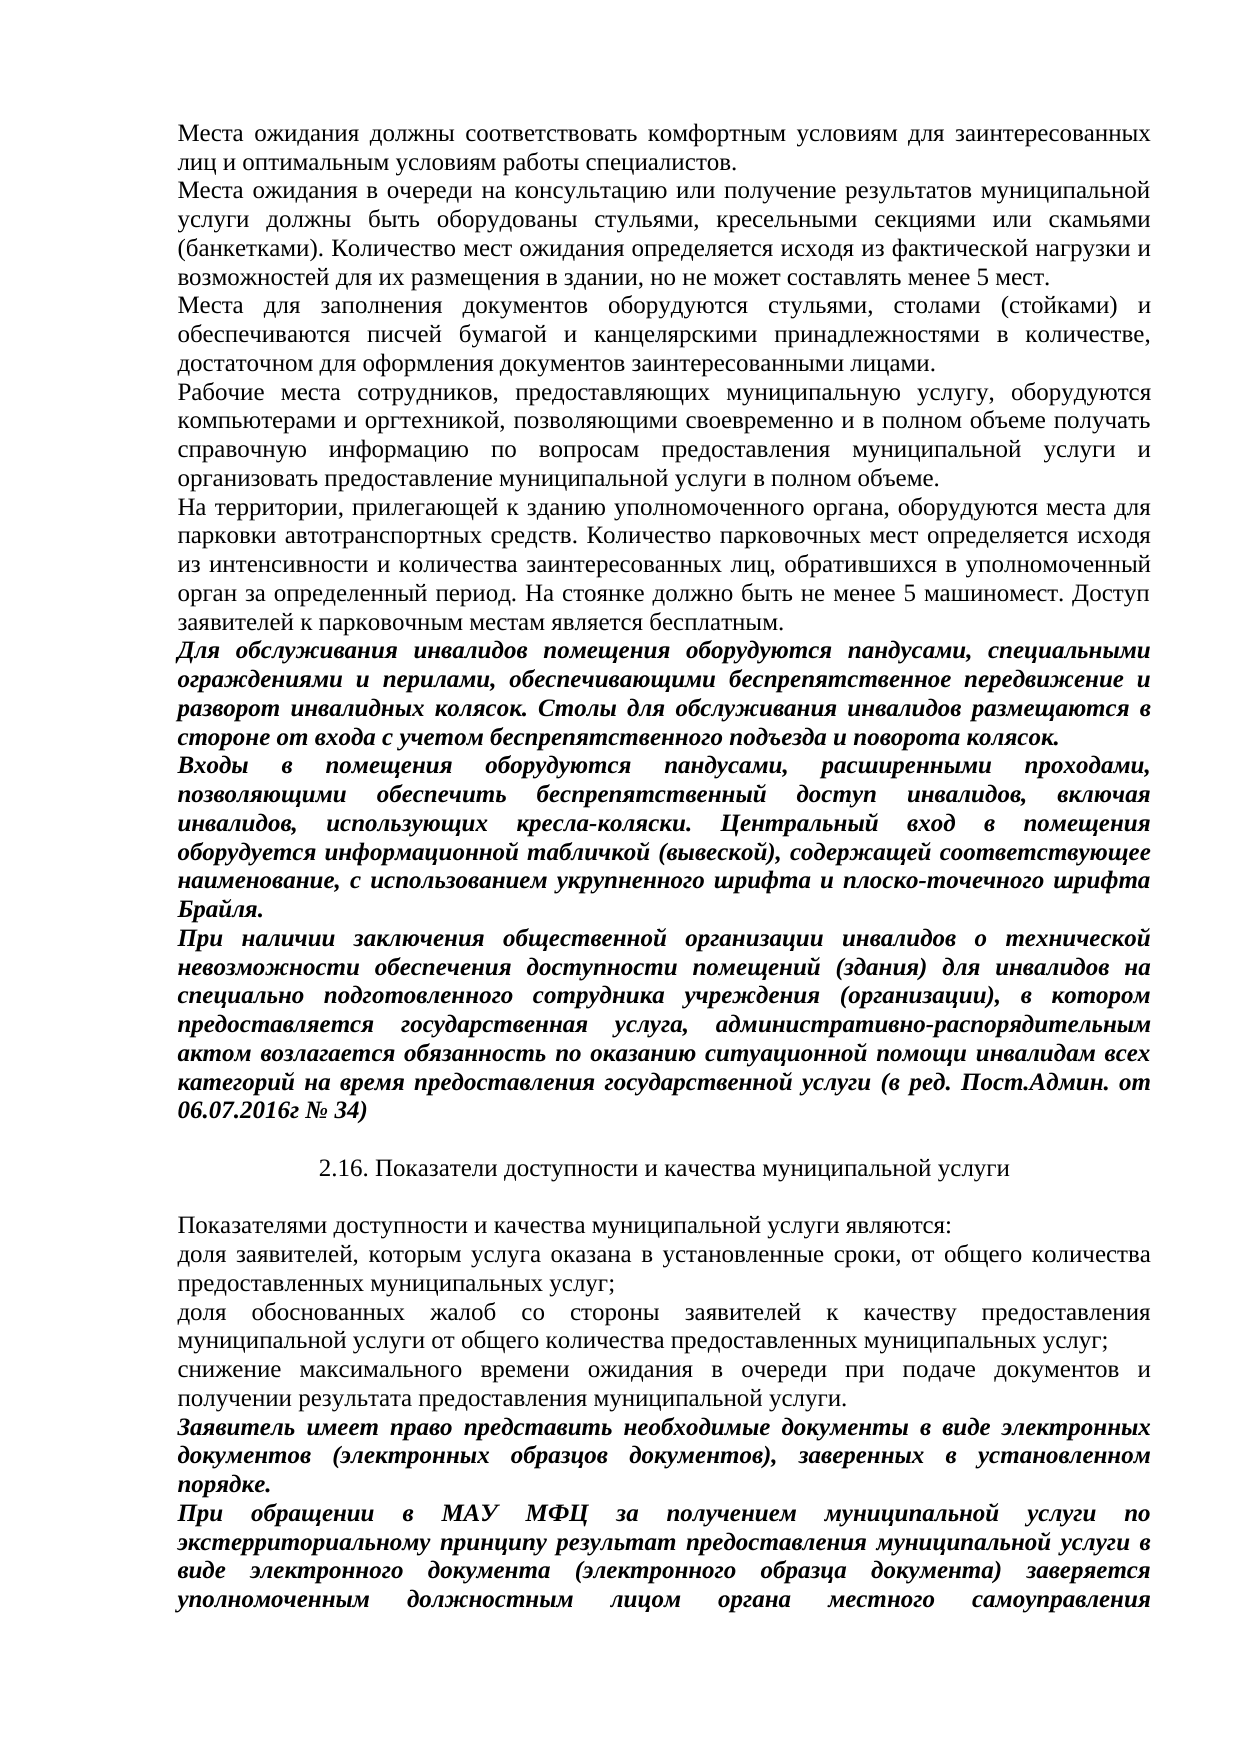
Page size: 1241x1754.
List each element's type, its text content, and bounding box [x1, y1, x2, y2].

text 2.16. Показатели доступности и качества муниципальной услуги [177, 1153, 1152, 1182]
text доля обоснованных жалоб со стороны заявителей к качеству предоставления муниципальной услуги от общего количества предоставленных муниципальных услуг; [177, 1297, 1152, 1354]
text При наличии заключения общественной организации инвалидов о технической невозможности обеспечения доступности помещений (здания) для инвалидов на специально подготовленного сотрудника учреждения (организации), в котором предоставляется государственная услуга, административно-распорядительным актом возлагается обязанность по оказанию ситуационной помощи инвалидам всех категорий на время предоставления государственной услуги (в ред. Пост.Админ. от 06.07.2016г № 34) [177, 923, 1152, 1124]
text Места ожидания должны соответствовать комфортным условиям для заинтересованных лиц и оптимальным условиям работы специалистов. [177, 118, 1152, 176]
text снижение максимального времени ожидания в очереди при подаче документов и получении результата предоставления муниципальной услуги. [177, 1354, 1152, 1412]
text Входы в помещения оборудуются пандусами, расширенными проходами, позволяющими обеспечить беспрепятственный доступ инвалидов, включая инвалидов, использующих кресла-коляски. Центральный вход в помещения оборудуется информационной табличкой (вывеской), содержащей соответствующее наименование, с использованием укрупненного шрифта и плоско-точечного шрифта Брайля. [177, 751, 1152, 923]
text Для обслуживания инвалидов помещения оборудуются пандусами, специальными ограждениями и перилами, обеспечивающими беспрепятственное передвижение и разворот инвалидных колясок. Столы для обслуживания инвалидов размещаются в стороне от входа с учетом беспрепятственного подъезда и поворота колясок. [177, 636, 1152, 751]
text доля заявителей, которым услуга оказана в установленные сроки, от общего количества предоставленных муниципальных услуг; [177, 1239, 1152, 1297]
text Показателями доступности и качества муниципальной услуги являются: [177, 1211, 1152, 1239]
text Рабочие места сотрудников, предоставляющих муниципальную услугу, оборудуются компьютерами и оргтехникой, позволяющими своевременно и в полном объеме получать справочную информацию по вопросам предоставления муниципальной услуги и организовать предоставление муниципальной услуги в полном объеме. [177, 377, 1152, 492]
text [177, 1498, 1152, 1613]
text На территории, прилегающей к зданию уполномоченного органа, оборудуются места для парковки автотранспортных средств. Количество парковочных мест определяется исходя из интенсивности и количества заинтересованных лиц, обратившихся в уполномоченный орган за определенный период. На стоянке должно быть не менее 5 машиномест. Доступ заявителей к парковочным местам является бесплатным. [177, 492, 1152, 636]
text Места для заполнения документов оборудуются стульями, столами (стойками) и обеспечиваются писчей бумагой и канцелярскими принадлежностями в количестве, достаточном для оформления документов заинтересованными лицами. [177, 291, 1152, 377]
text Места ожидания в очереди на консультацию или получение результатов муниципальной услуги должны быть оборудованы стульями, кресельными секциями или скамьями (банкетками). Количество мест ожидания определяется исходя из фактической нагрузки и возможностей для их размещения в здании, но не может составлять менее 5 мест. [177, 176, 1152, 291]
text Заявитель имеет право представить необходимые документы в виде электронных документов (электронных образцов документов), заверенных в установленном порядке. [177, 1412, 1152, 1498]
